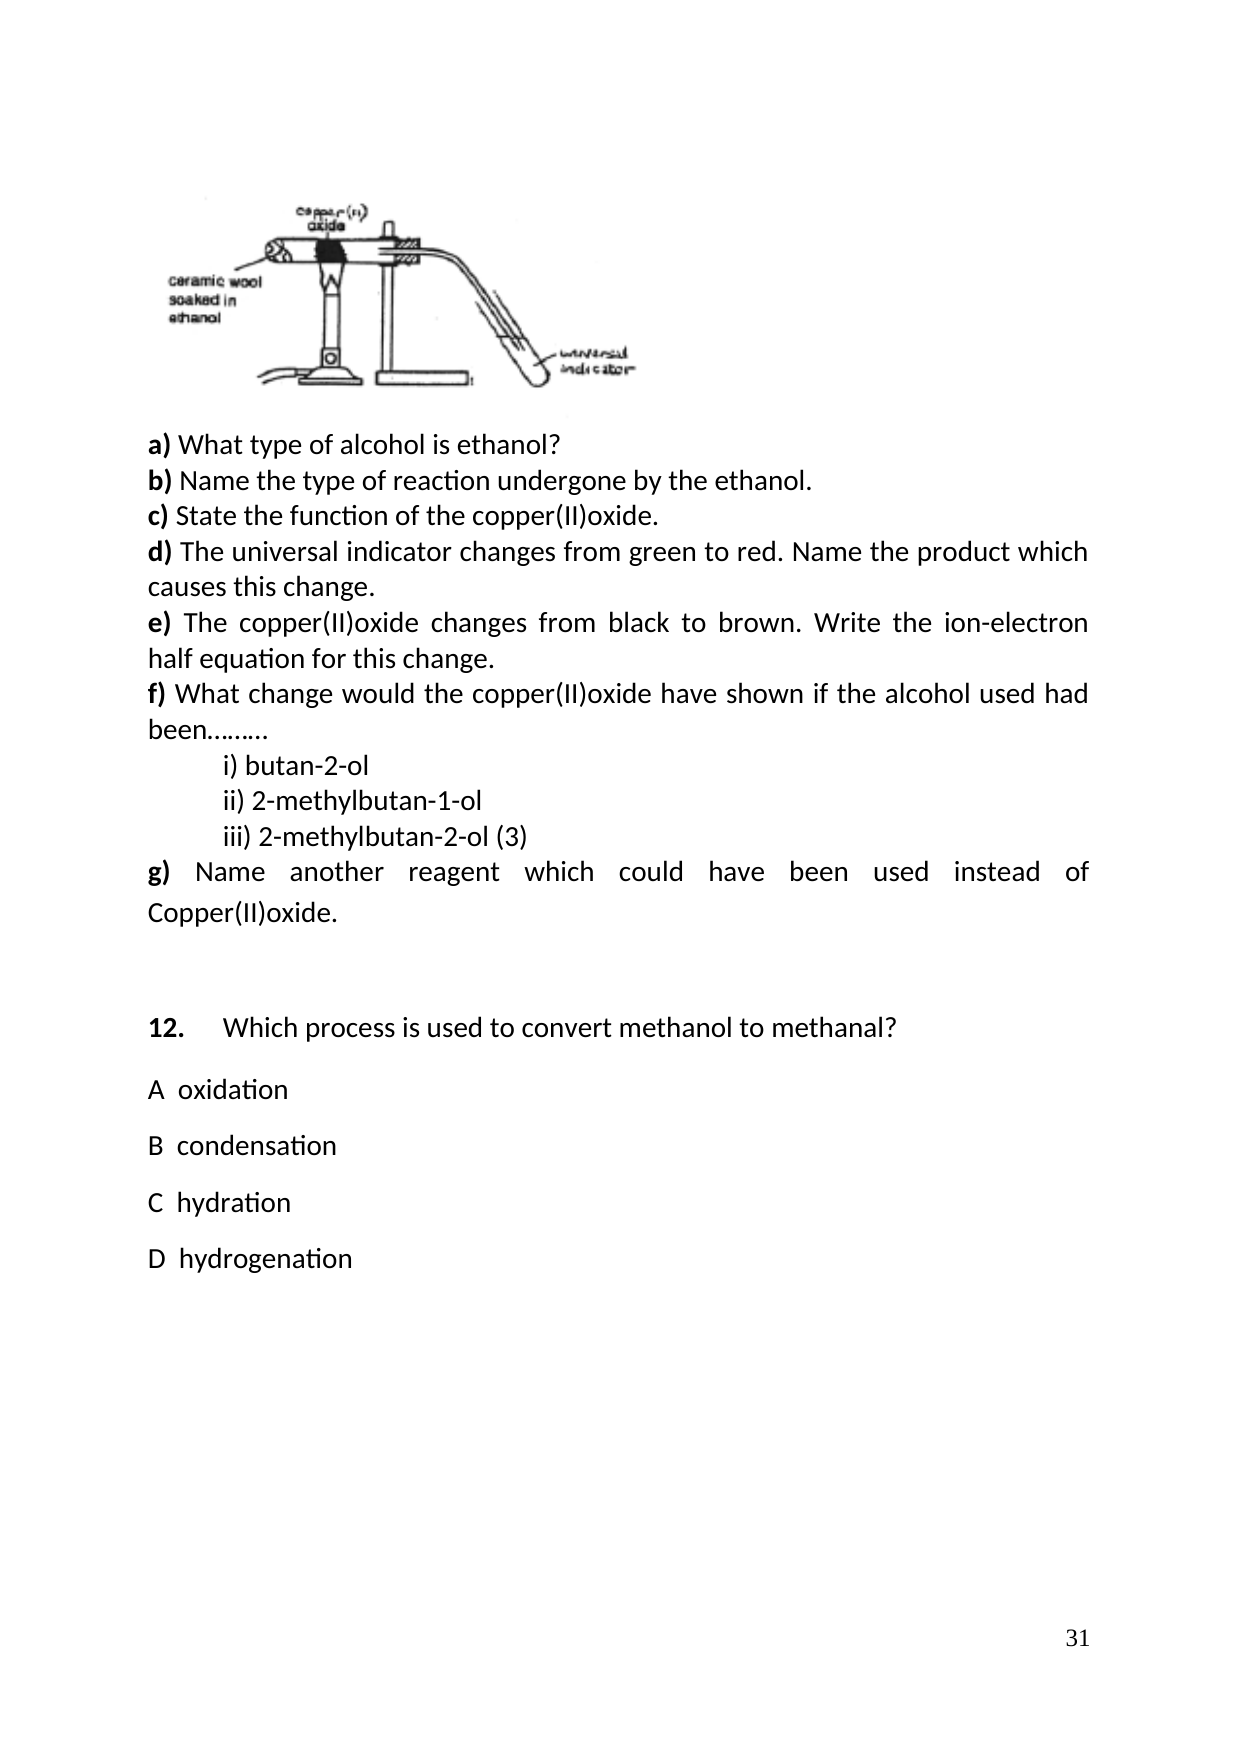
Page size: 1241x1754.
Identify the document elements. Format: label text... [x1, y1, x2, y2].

text a) What type of alcohol is ethanol? [148, 426, 1090, 462]
text g) Name another reagent which could have been used instead of Copper(II)oxide. [148, 853, 1090, 930]
text f) What change would the copper(II)oxide have shown if the alcohol used had been……… [148, 675, 1090, 747]
text e) The copper(II)oxide changes from black to brown. Write the ion-electron half equation for this change. [148, 604, 1090, 675]
text d) The universal indicator changes from green to red. Name the product which causes this change. [148, 533, 1090, 604]
text B condensation [148, 1127, 1090, 1163]
picture [147, 185, 656, 426]
text A oxidation [148, 1071, 1090, 1107]
text c) State the function of the copper(II)oxide. [148, 497, 1090, 533]
text 12. Which process is used to convert methanol to methanal? [148, 1009, 1090, 1045]
text ii) 2-methylbutan-1-ol [148, 782, 1090, 818]
text C hydration [148, 1184, 1090, 1219]
text iii) 2-methylbutan-2-ol (3) [148, 818, 1090, 853]
text b) Name the type of reaction undergone by the ethanol. [148, 462, 1090, 497]
text i) butan-2-ol [148, 747, 1090, 782]
text D hydrogenation [148, 1240, 1090, 1276]
